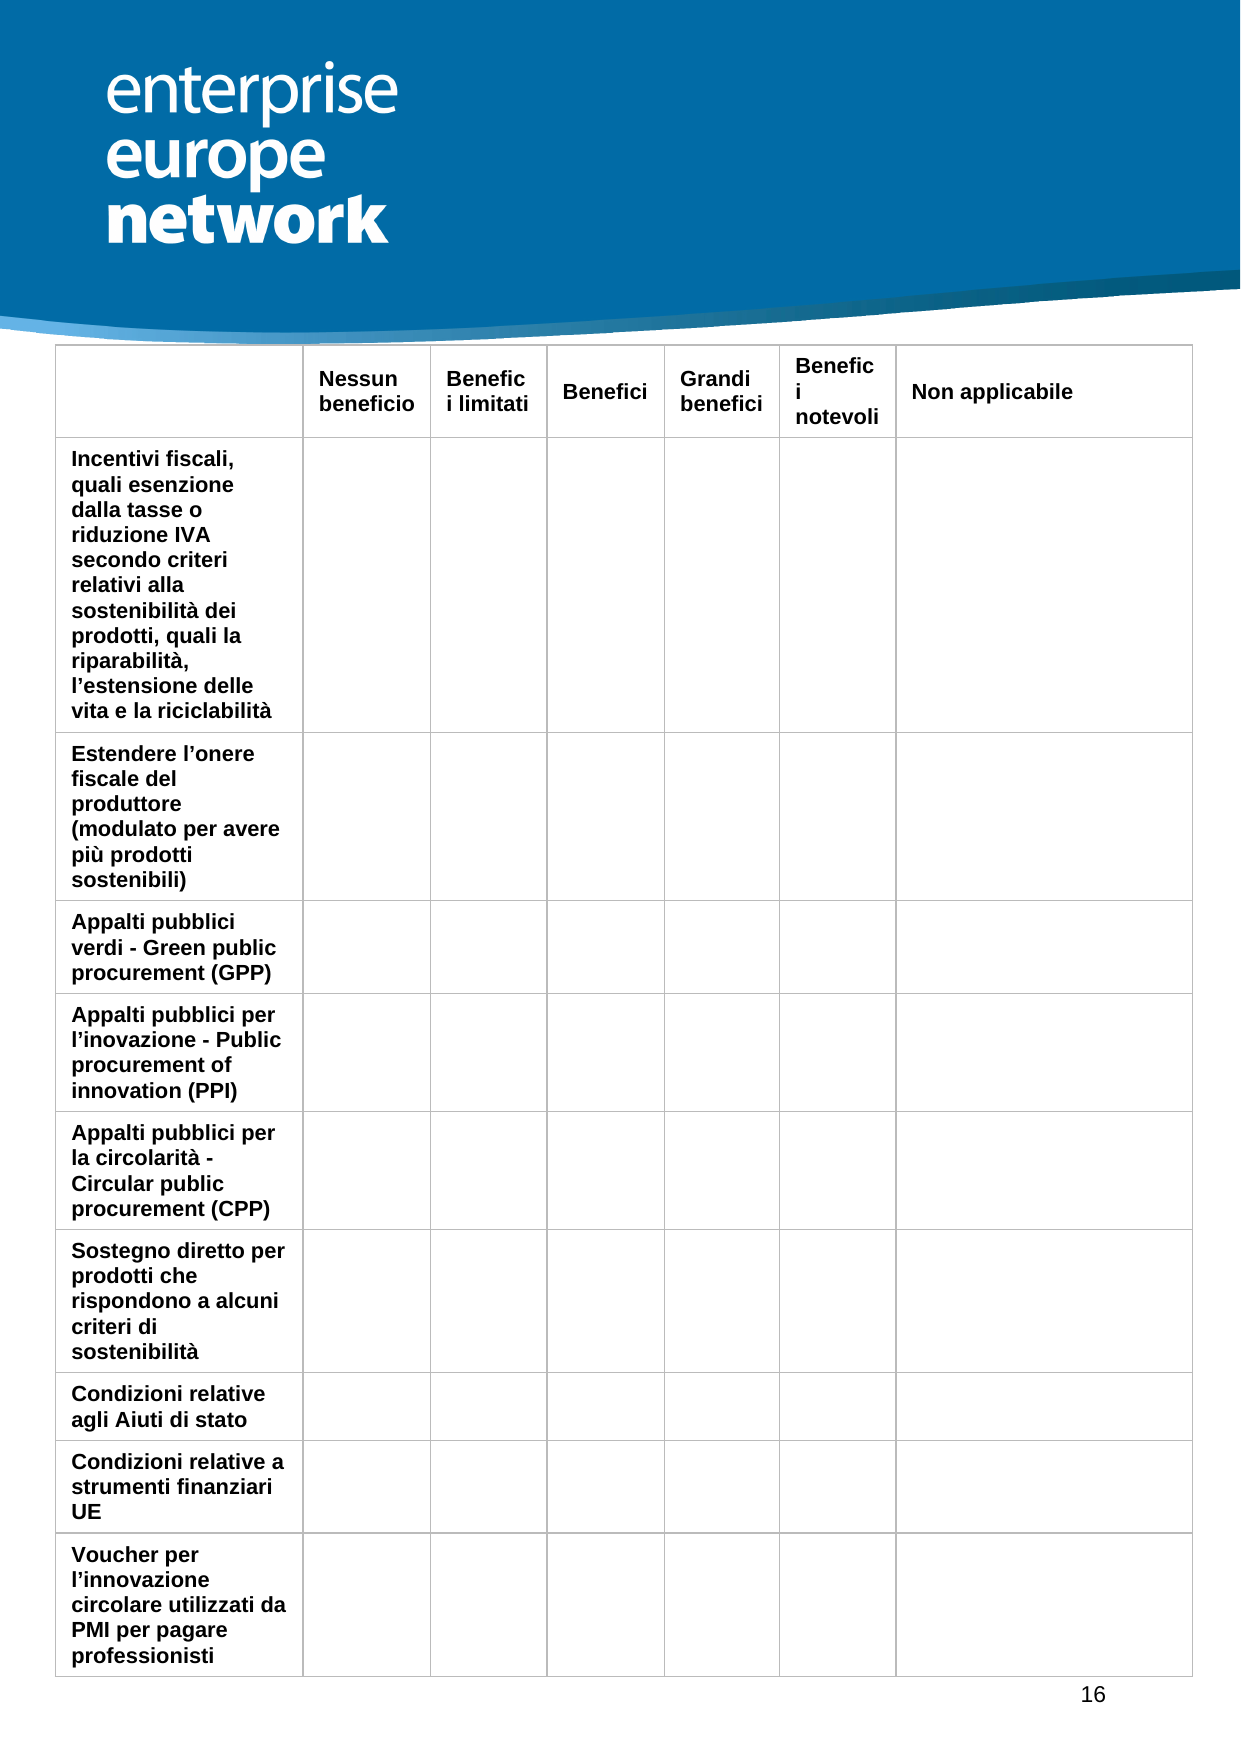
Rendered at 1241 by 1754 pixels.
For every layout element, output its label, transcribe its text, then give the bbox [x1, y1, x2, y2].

table_cell [780, 1112, 895, 1229]
table_cell Appalti pubblici per la circolarità - Circular public procurement (CPP) [56, 1112, 302, 1229]
table_cell Appalti pubblici verdi - Green public procurement (GPP) [56, 901, 302, 993]
table_cell [548, 901, 664, 993]
table_cell [780, 1534, 895, 1676]
table_cell [897, 1441, 1192, 1532]
table_cell [548, 1441, 664, 1532]
table_cell [548, 1534, 664, 1676]
table_cell [431, 901, 546, 993]
table_cell [304, 733, 430, 900]
table_cell [897, 438, 1192, 731]
table_cell [665, 438, 779, 731]
table_cell [304, 994, 430, 1111]
table_cell [897, 1230, 1192, 1372]
table_cell [548, 994, 664, 1111]
table_header Benefici [548, 346, 664, 437]
table_cell [780, 1230, 895, 1372]
table_cell Appalti pubblici per l’inovazione - Public procurement of innovation (PPI) [56, 994, 302, 1111]
table_header Grandi benefici [665, 346, 779, 437]
table_cell [548, 1373, 664, 1439]
table_cell [304, 438, 430, 731]
table_header Benefici limitati [431, 346, 546, 437]
table_cell [897, 1112, 1192, 1229]
table_cell [431, 438, 546, 731]
table_cell [897, 901, 1192, 993]
table_cell Estendere l’onere fiscale del produttore (modulato per avere più prodotti sostenibili) [56, 733, 302, 900]
table_header [56, 346, 302, 437]
table_cell [665, 994, 779, 1111]
table_cell [304, 1230, 430, 1372]
table_cell [780, 733, 895, 900]
table_cell [548, 1230, 664, 1372]
table_cell [431, 1373, 546, 1439]
table_cell [665, 733, 779, 900]
table_header Non applicabile [897, 346, 1192, 437]
table_header Benefici notevoli [780, 346, 895, 437]
picture [0, 0, 1241, 344]
table_cell [304, 1112, 430, 1229]
table_cell [780, 994, 895, 1111]
table_cell [304, 901, 430, 993]
table_cell [665, 1230, 779, 1372]
table_cell [304, 1373, 430, 1439]
table_cell [780, 901, 895, 993]
table_cell [665, 1534, 779, 1676]
table_cell [431, 1441, 546, 1532]
table_cell [665, 901, 779, 993]
table_cell [897, 733, 1192, 900]
table_cell [665, 1112, 779, 1229]
table_header Nessun beneficio [304, 346, 430, 437]
table_cell [780, 1373, 895, 1439]
table_cell [897, 994, 1192, 1111]
table_cell [548, 1112, 664, 1229]
table_cell [665, 1373, 779, 1439]
table_cell [304, 1441, 430, 1532]
table_cell [780, 438, 895, 731]
table_cell [897, 1534, 1192, 1676]
table_cell [780, 1441, 895, 1532]
table_cell [431, 733, 546, 900]
table_cell [431, 1534, 546, 1676]
table_cell Condizioni relative agli Aiuti di stato [56, 1373, 302, 1439]
table_cell [665, 1441, 779, 1532]
table_cell [431, 994, 546, 1111]
table_cell [548, 733, 664, 900]
table_cell Sostegno diretto per prodotti che rispondono a alcuni criteri di sostenibilità [56, 1230, 302, 1372]
table_cell [548, 438, 664, 731]
table_cell [304, 1534, 430, 1676]
table_cell [431, 1112, 546, 1229]
table_cell Condizioni relative a strumenti finanziari UE [56, 1441, 302, 1532]
table_cell Incentivi fiscali, quali esenzione dalla tasse o riduzione IVA secondo criteri relativi alla sostenibilità dei prodotti, quali la riparabilità, l’estensione delle vita e la riciclabilità [56, 438, 302, 731]
table_cell [431, 1230, 546, 1372]
table_cell [897, 1373, 1192, 1439]
